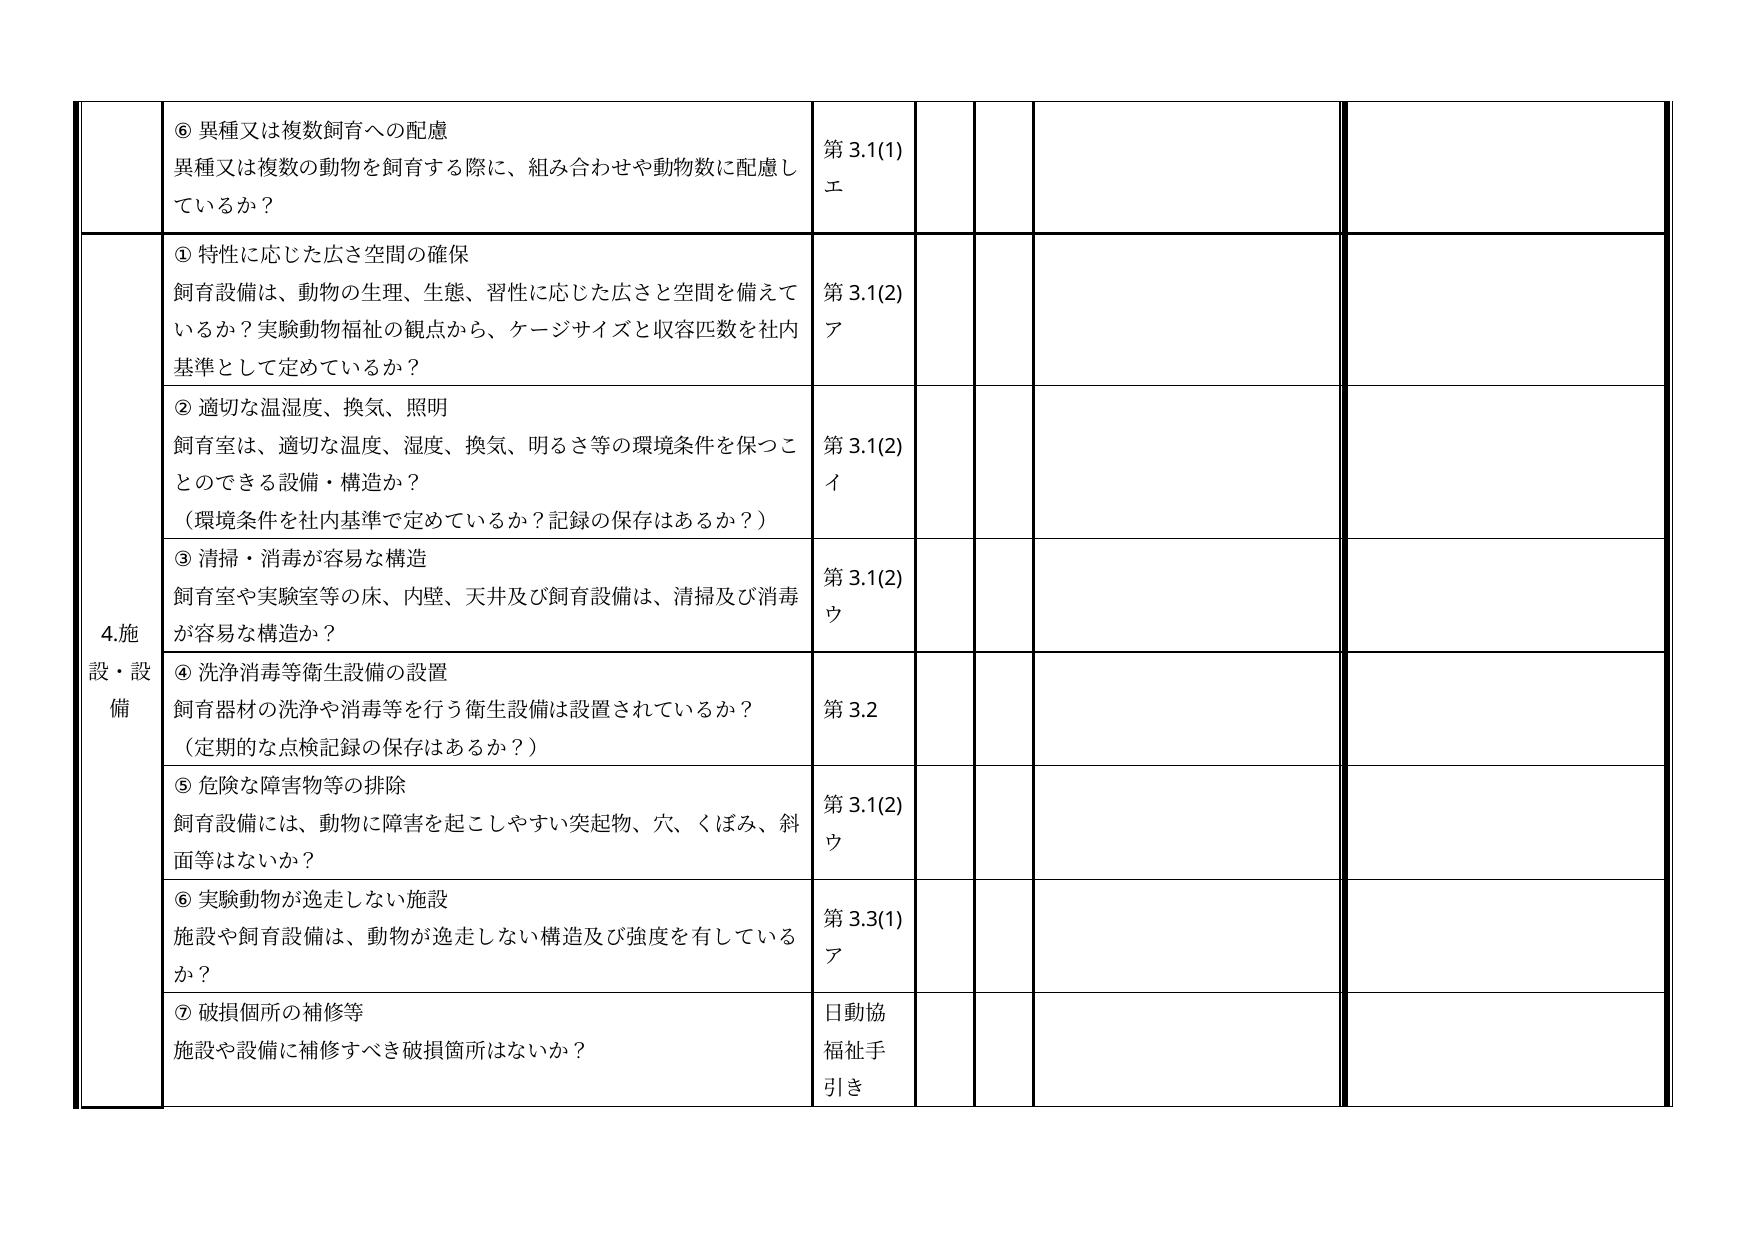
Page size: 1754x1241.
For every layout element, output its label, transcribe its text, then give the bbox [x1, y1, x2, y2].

table_cell [917, 993, 973, 1106]
table_cell ⑥ 実験動物が逸走しない施設 施設や飼育設備は、動物が逸走しない構造及び強度を有しているか？ [164, 880, 811, 992]
table_cell [917, 386, 973, 538]
table_cell 第3.3(1) ア [814, 880, 914, 992]
table_cell [1348, 880, 1664, 992]
table_cell [1348, 993, 1664, 1106]
table_cell [1035, 539, 1339, 651]
table_cell 4.施設・設備 [82, 235, 161, 1106]
table_cell [917, 102, 973, 232]
table_cell [976, 880, 1032, 992]
table_cell [917, 653, 973, 765]
table_cell [976, 539, 1032, 651]
table_cell [917, 235, 973, 385]
table_cell 第3.1(2) ウ [814, 766, 914, 878]
table_cell [976, 653, 1032, 765]
table_cell 第3.1(2) ア [814, 235, 914, 385]
table_cell 第3.2 [814, 653, 914, 765]
table_cell [1348, 539, 1664, 651]
table_cell [917, 766, 973, 878]
table_cell ⑤ 危険な障害物等の排除 飼育設備には、動物に障害を起こしやすい突起物、穴、くぼみ、斜面等はないか？ [164, 766, 811, 878]
table_cell 第3.1(2) ウ [814, 539, 914, 651]
table_cell [1348, 386, 1664, 538]
table_cell [917, 539, 973, 651]
table_cell [976, 386, 1032, 538]
table_cell ② 適切な温湿度、換気、照明 飼育室は、適切な温度、湿度、換気、明るさ等の環境条件を保つことのできる設備・構造か？ （環境条件を社内基準で定めているか？記録の保存はあるか？） [164, 386, 811, 538]
table_cell ⑥ 異種又は複数飼育への配慮 異種又は複数の動物を飼育する際に、組み合わせや動物数に配慮しているか？ [164, 102, 811, 232]
table_cell [1348, 102, 1664, 232]
table_cell ① 特性に応じた広さ空間の確保 飼育設備は、動物の生理、生態、習性に応じた広さと空間を備えているか？実験動物福祉の観点から、ケージサイズと収容匹数を社内基準として定めているか？ [164, 235, 811, 385]
table_cell [1348, 653, 1664, 765]
table_cell 第3.1(2) イ [814, 386, 914, 538]
table_cell [976, 235, 1032, 385]
table_cell 日動協福祉手引き [814, 993, 914, 1106]
table_cell [976, 102, 1032, 232]
table_cell [917, 880, 973, 992]
table_cell [976, 766, 1032, 878]
table_cell [1035, 102, 1339, 232]
table_cell [1035, 766, 1339, 878]
table_cell 第3.1(1) エ [814, 102, 914, 232]
table_cell ④ 洗浄消毒等衛生設備の設置 飼育器材の洗浄や消毒等を行う衛生設備は設置されているか？ （定期的な点検記録の保存はあるか？） [164, 653, 811, 765]
table_cell [1348, 235, 1664, 385]
table_cell [1035, 235, 1339, 385]
table_cell ⑦ 破損個所の補修等 施設や設備に補修すべき破損箇所はないか？ [164, 993, 811, 1106]
table_cell [1035, 880, 1339, 992]
table_cell [1348, 766, 1664, 878]
table_cell [1035, 653, 1339, 765]
table_cell [976, 993, 1032, 1106]
table_cell [1035, 993, 1339, 1106]
table_cell [1035, 386, 1339, 538]
table_cell ③ 清掃・消毒が容易な構造 飼育室や実験室等の床、内壁、天井及び飼育設備は、清掃及び消毒が容易な構造か？ [164, 539, 811, 651]
